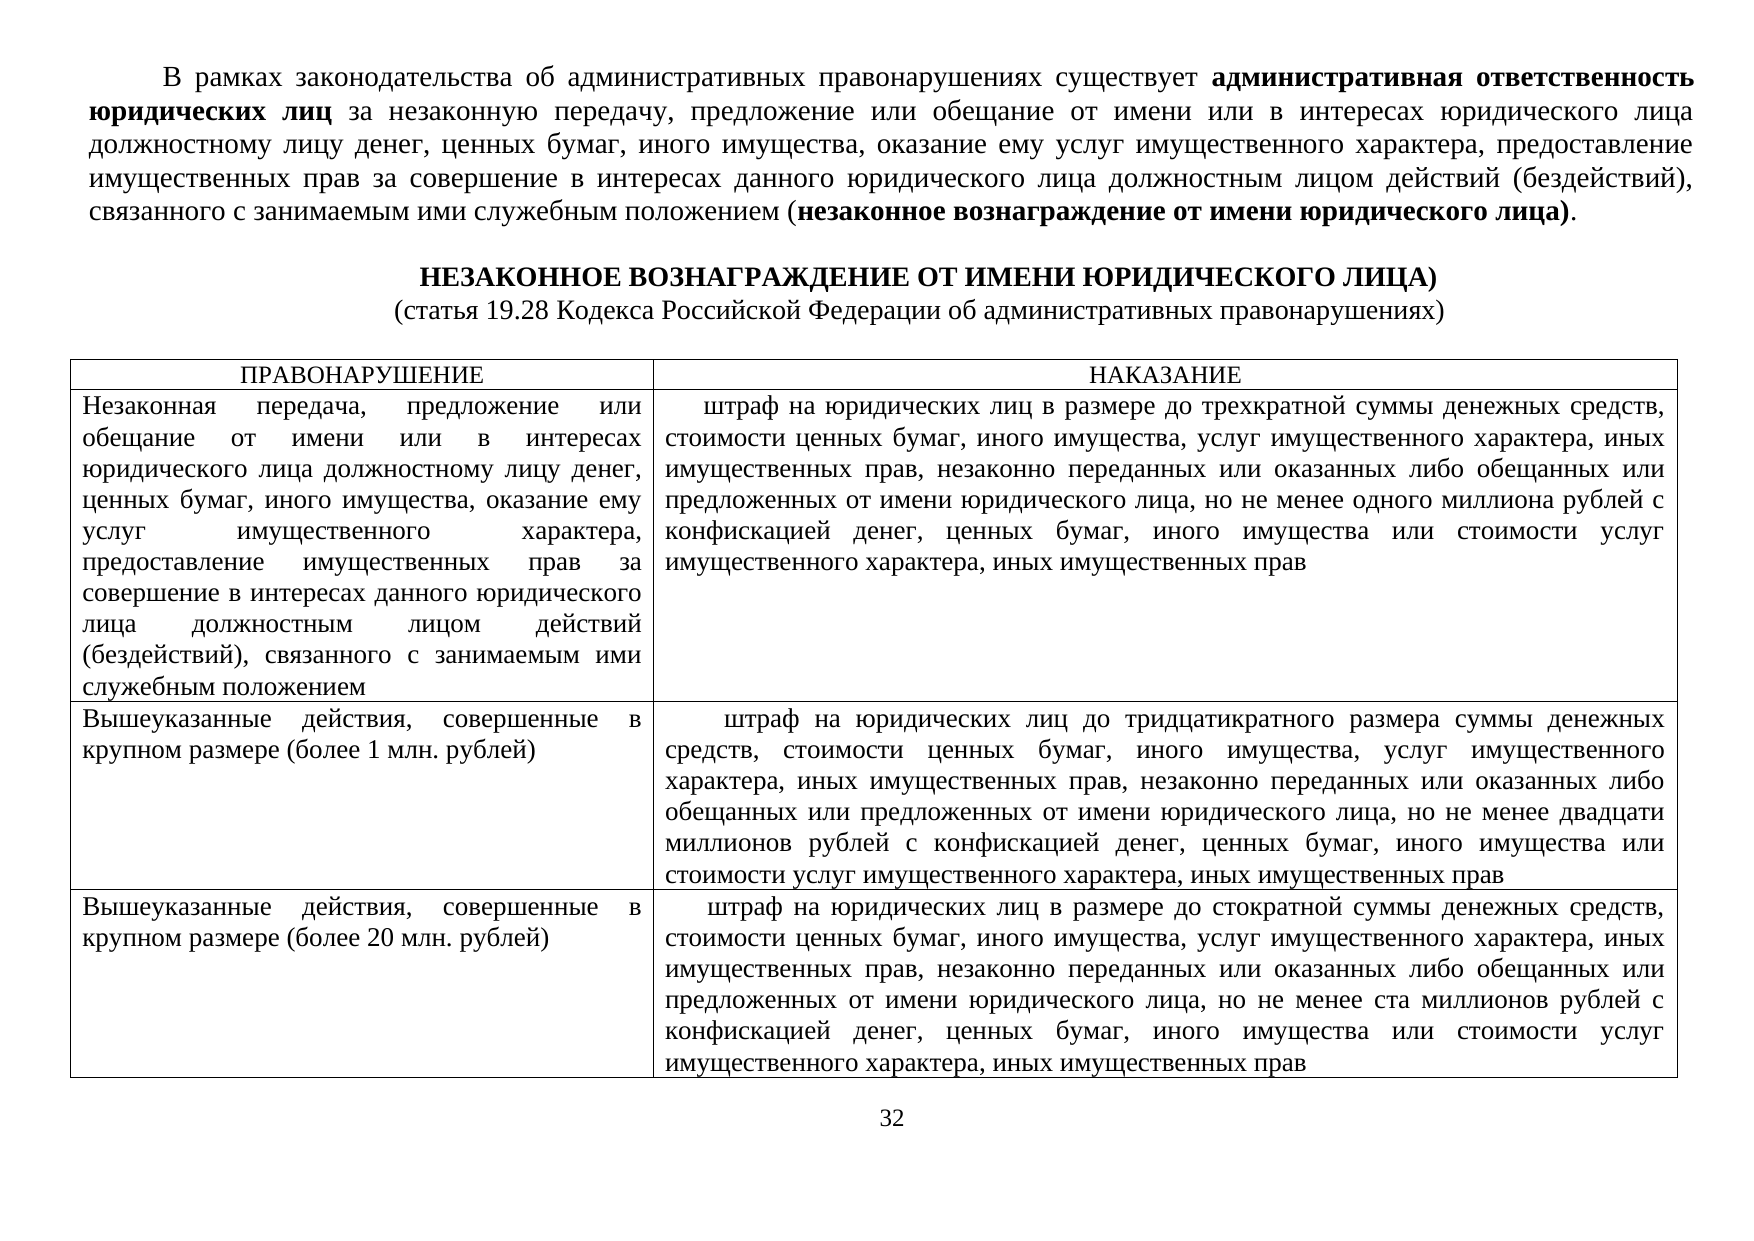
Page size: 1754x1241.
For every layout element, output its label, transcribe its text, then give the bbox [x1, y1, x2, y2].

table_cell Вышеуказанные действия, совершенные в крупном размере (более 1 млн. рублей) [71, 702, 653, 889]
table_cell Незаконная передача, предложение или обещание от имени или в интересах юридического лица должностному лицу денег, ценных бумаг, иного имущества, оказание ему услуг имущественного характера, предоставление имущественных прав за совершение в интересах данного юридического лица должностным лицом действий (бездействий), связанного с занимаемым ими служебным положением [71, 390, 653, 701]
table_cell Вышеуказанные действия, совершенные в крупном размере (более 20 млн. рублей) [71, 890, 653, 1077]
table_header НАКАЗАНИЕ [654, 360, 1677, 388]
text В рамках законодательства об административных правонарушениях существует административная ответственность юридических лиц за незаконную передачу, предложение или обещание от имени или в интересах юридического лица должностному лицу денег, ценных бумаг, иного имущества, оказание ему услуг имущественного характера, предоставление имущественных прав за совершение в интересах данного юридического лица должностным лицом действий (бездействий), связанного с занимаемым ими служебным положением (незаконное вознаграждение от имени юридического лица). [89, 59, 1695, 227]
table_header ПРАВОНАРУШЕНИЕ [71, 360, 653, 388]
table_cell штраф на юридических лиц в размере до трехкратной суммы денежных средств, стоимости ценных бумаг, иного имущества, услуг имущественного характера, иных имущественных прав, незаконно переданных или оказанных либо обещанных или предложенных от имени юридического лица, но не менее одного миллиона рублей с конфискацией денег, ценных бумаг, иного имущества или стоимости услуг имущественного характера, иных имущественных прав [654, 390, 1677, 701]
table_cell штраф на юридических лиц до тридцатикратного размера суммы денежных средств, стоимости ценных бумаг, иного имущества, услуг имущественного характера, иных имущественных прав, незаконно переданных или оказанных либо обещанных или предложенных от имени юридического лица, но не менее двадцати миллионов рублей с конфискацией денег, ценных бумаг, иного имущества или стоимости услуг имущественного характера, иных имущественных прав [654, 702, 1677, 889]
table_cell штраф на юридических лиц в размере до стократной суммы денежных средств, стоимости ценных бумаг, иного имущества, услуг имущественного характера, иных имущественных прав, незаконно переданных или оказанных либо обещанных или предложенных от имени юридического лица, но не менее ста миллионов рублей с конфискацией денег, ценных бумаг, иного имущества или стоимости услуг имущественного характера, иных имущественных прав [654, 890, 1677, 1077]
text (статья 19.28 Кодекса Российской Федерации об административных правонарушениях) [145, 293, 1695, 325]
text НЕЗАКОННОЕ ВОЗНАГРАЖДЕНИЕ ОТ ИМЕНИ ЮРИДИЧЕСКОГО ЛИЦА) [89, 260, 1695, 293]
